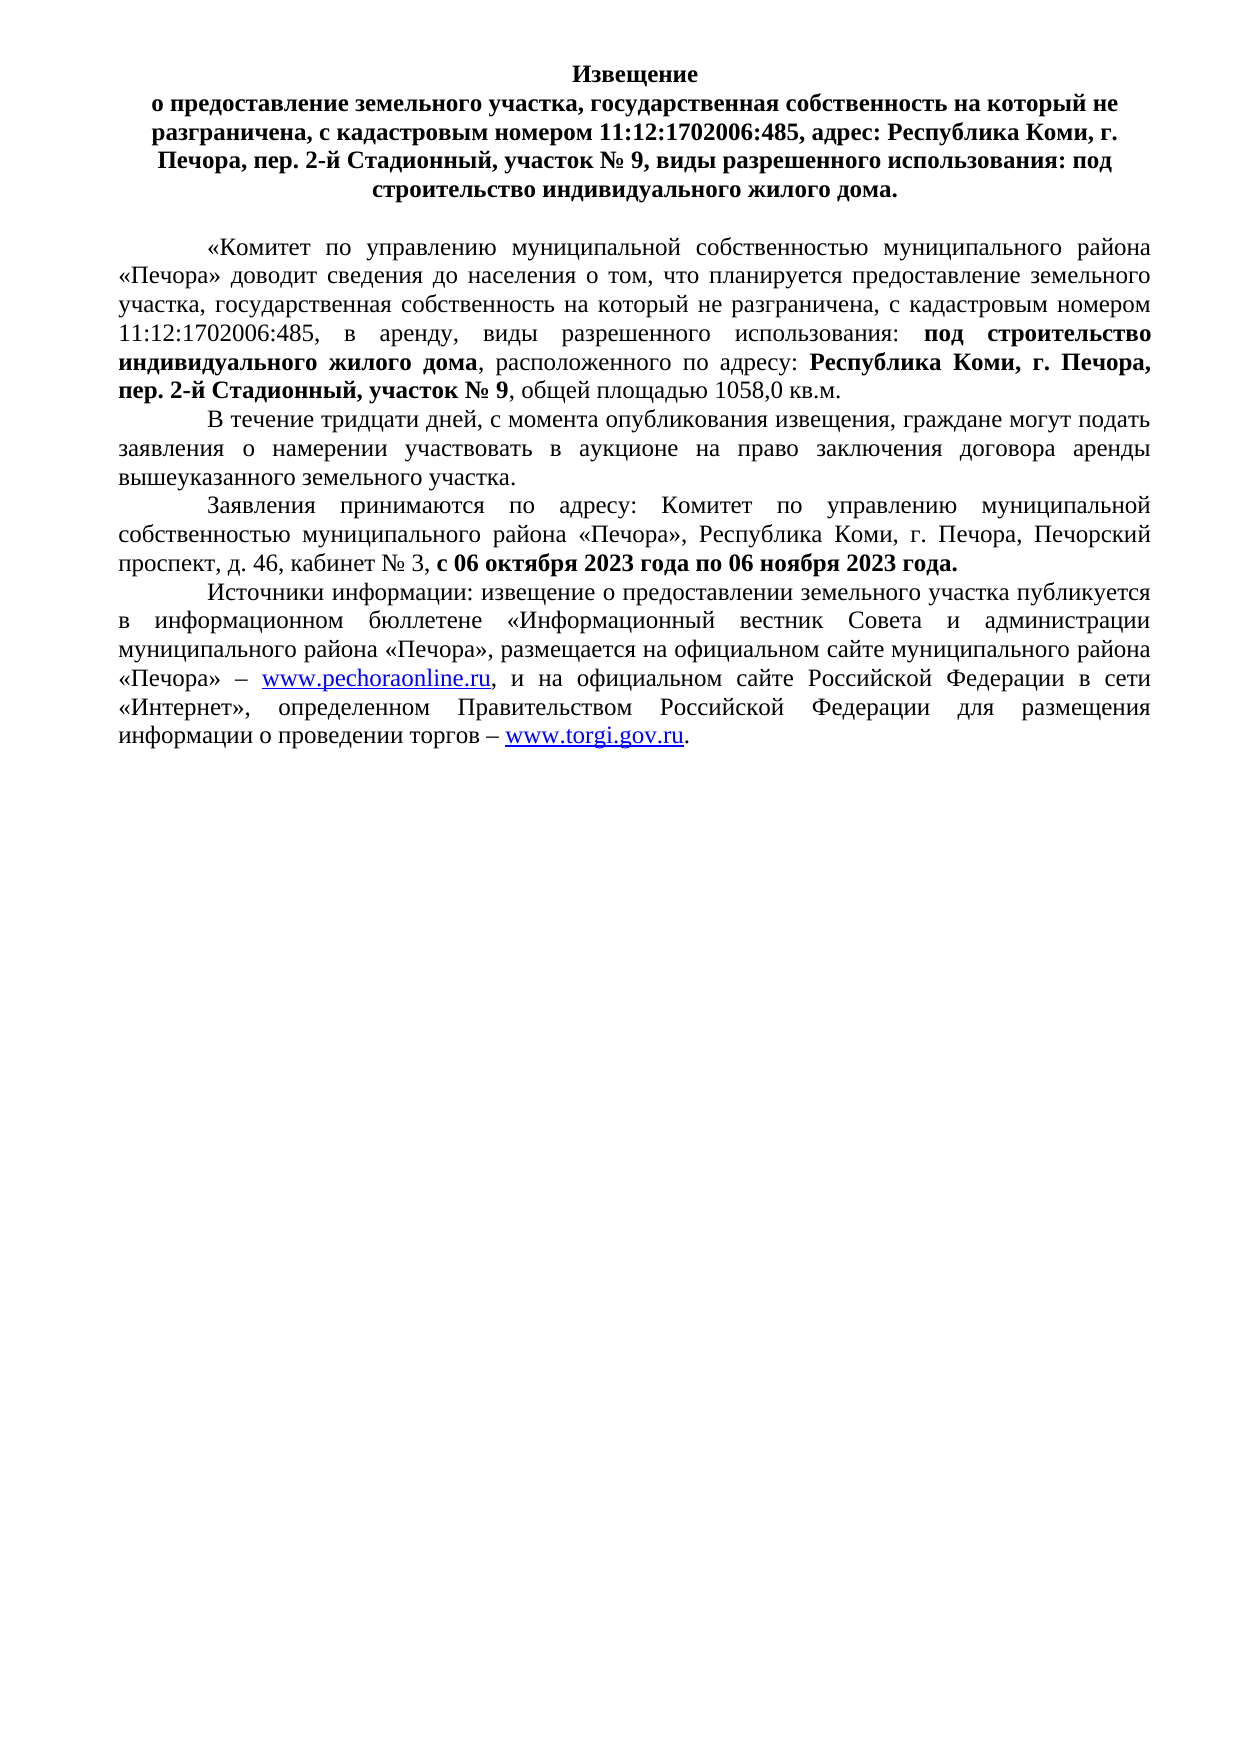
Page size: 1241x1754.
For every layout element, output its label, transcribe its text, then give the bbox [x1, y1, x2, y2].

text В течение тридцати дней, с момента опубликования извещения, граждане могут подать заявления о намерении участвовать в аукционе на право заключения договора аренды вышеуказанного земельного участка. [118, 404, 1152, 490]
text Извещение [118, 59, 1152, 88]
text Источники информации: извещение о предоставлении земельного участка публикуется в информационном бюллетене «Информационный вестник Совета и администрации муниципального района «Печора», размещается на официальном сайте муниципального района «Печора» – www.pechoraonline.ru, и на официальном сайте Российской Федерации в сети «Интернет», определенном Правительством Российской Федерации для размещения информации о проведении торгов – www.torgi.gov.ru. [118, 577, 1152, 749]
text о предоставление земельного участка, государственная собственность на который не разграничена, с кадастровым номером 11:12:1702006:485, адрес: Республика Коми, г. Печора, пер. 2-й Стадионный, участок № 9, виды разрешенного использования: под строительство индивидуального жилого дома. [118, 88, 1152, 203]
text Заявления принимаются по адресу: Комитет по управлению муниципальной собственностью муниципального района «Печора», Республика Коми, г. Печора, Печорский проспект, д. 46, кабинет № 3, с 06 октября 2023 года по 06 ноября 2023 года. [118, 490, 1152, 577]
text «Комитет по управлению муниципальной собственностью муниципального района «Печора» доводит сведения до населения о том, что планируется предоставление земельного участка, государственная собственность на который не разграничена, с кадастровым номером 11:12:1702006:485, в аренду, виды разрешенного использования: под строительство индивидуального жилого дома, расположенного по адресу: Республика Коми, г. Печора, пер. 2-й Стадионный, участок № 9, общей площадью 1058,0 кв.м. [118, 232, 1152, 404]
